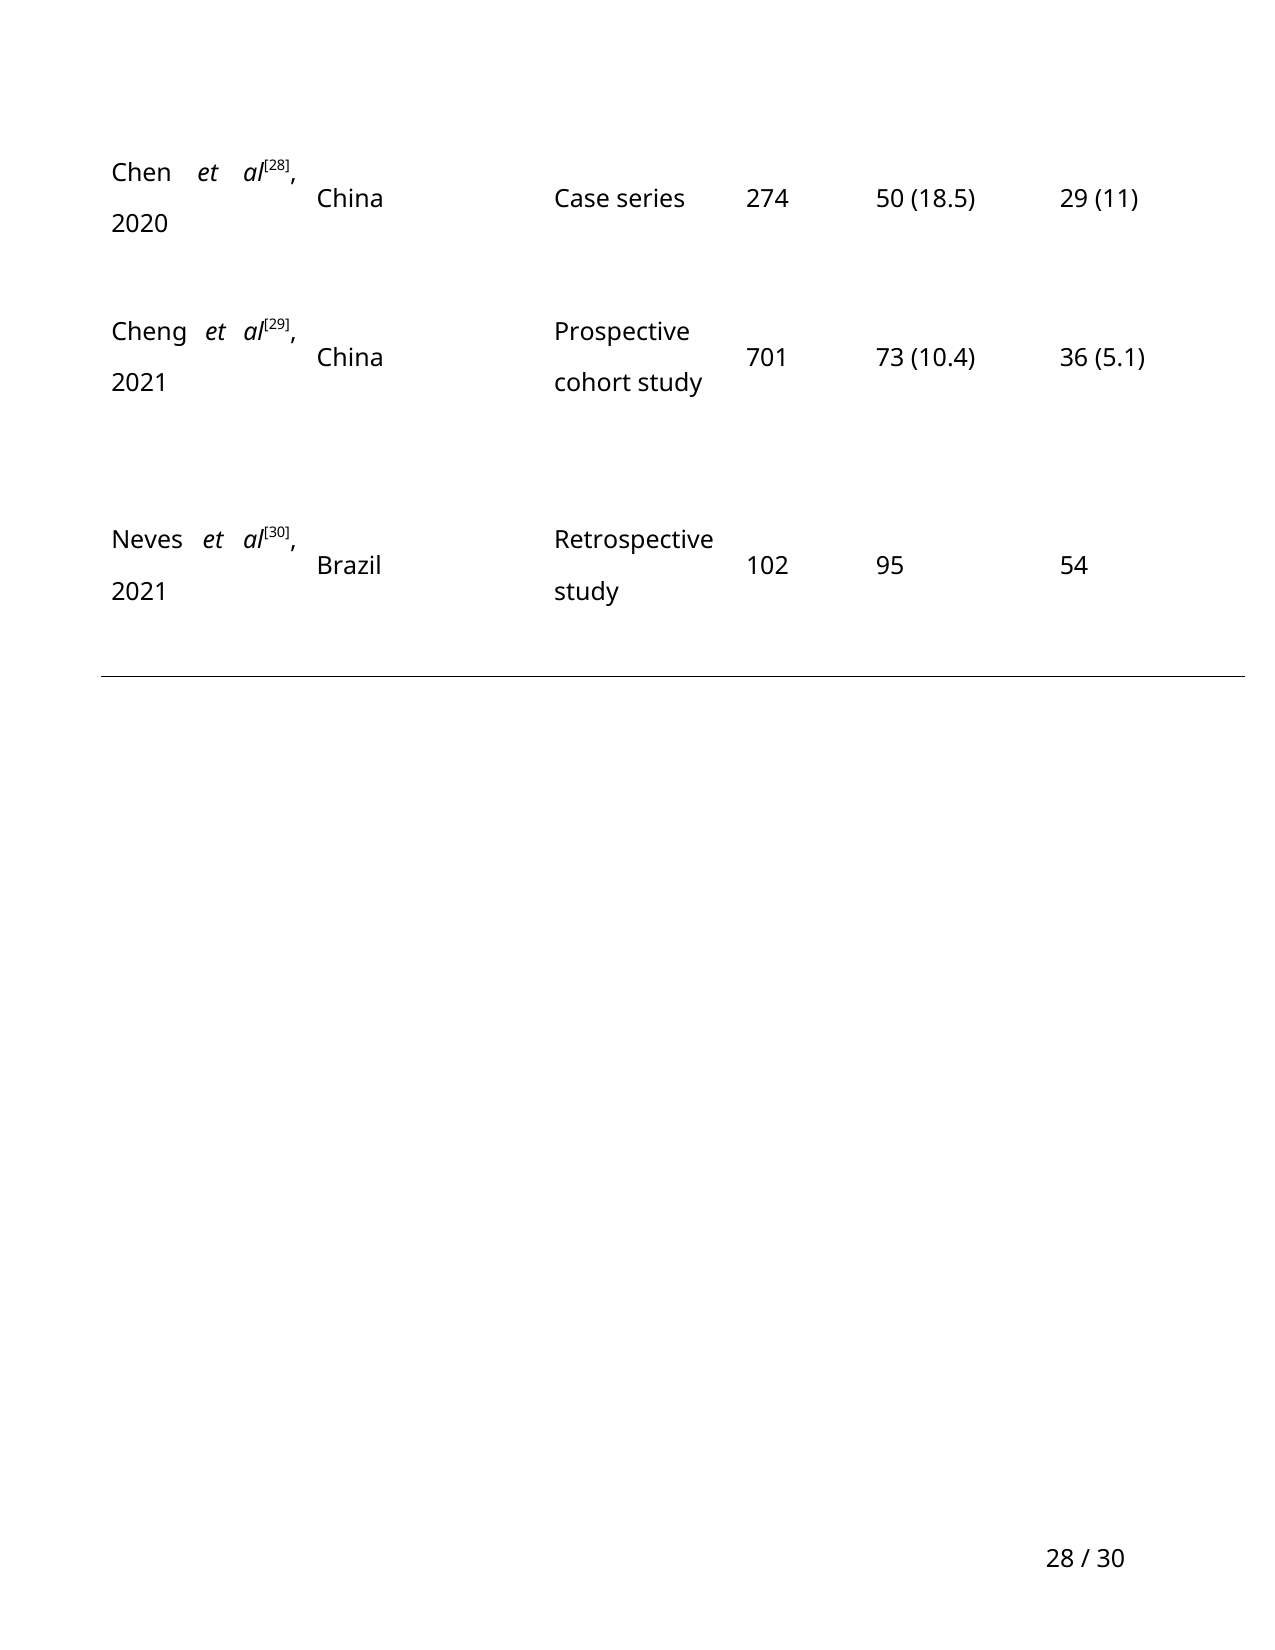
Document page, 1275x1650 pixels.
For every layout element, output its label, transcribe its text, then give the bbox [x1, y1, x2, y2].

table_cell Chen et al[28], 2020 [101, 150, 306, 259]
table_cell Cheng et al[29], 2021 [101, 259, 306, 468]
table_cell Brazil [306, 468, 544, 676]
table_cell 701 [736, 259, 866, 468]
table_cell Prospective cohort study [544, 259, 736, 468]
table_cell 29 (11) [1050, 150, 1245, 259]
table_cell 95 [866, 468, 1049, 676]
table_cell China [306, 259, 544, 468]
table_cell Case series [544, 150, 736, 259]
table_cell 54 [1050, 468, 1245, 676]
table_cell 102 [736, 468, 866, 676]
table_cell 274 [736, 150, 866, 259]
table_cell 50 (18.5) [866, 150, 1049, 259]
table_cell 73 (10.4) [866, 259, 1049, 468]
table_cell Neves et al[30], 2021 [101, 468, 306, 676]
table_cell Retrospective study [544, 468, 736, 676]
table_cell 36 (5.1) [1050, 259, 1245, 468]
table_cell China [306, 150, 544, 259]
